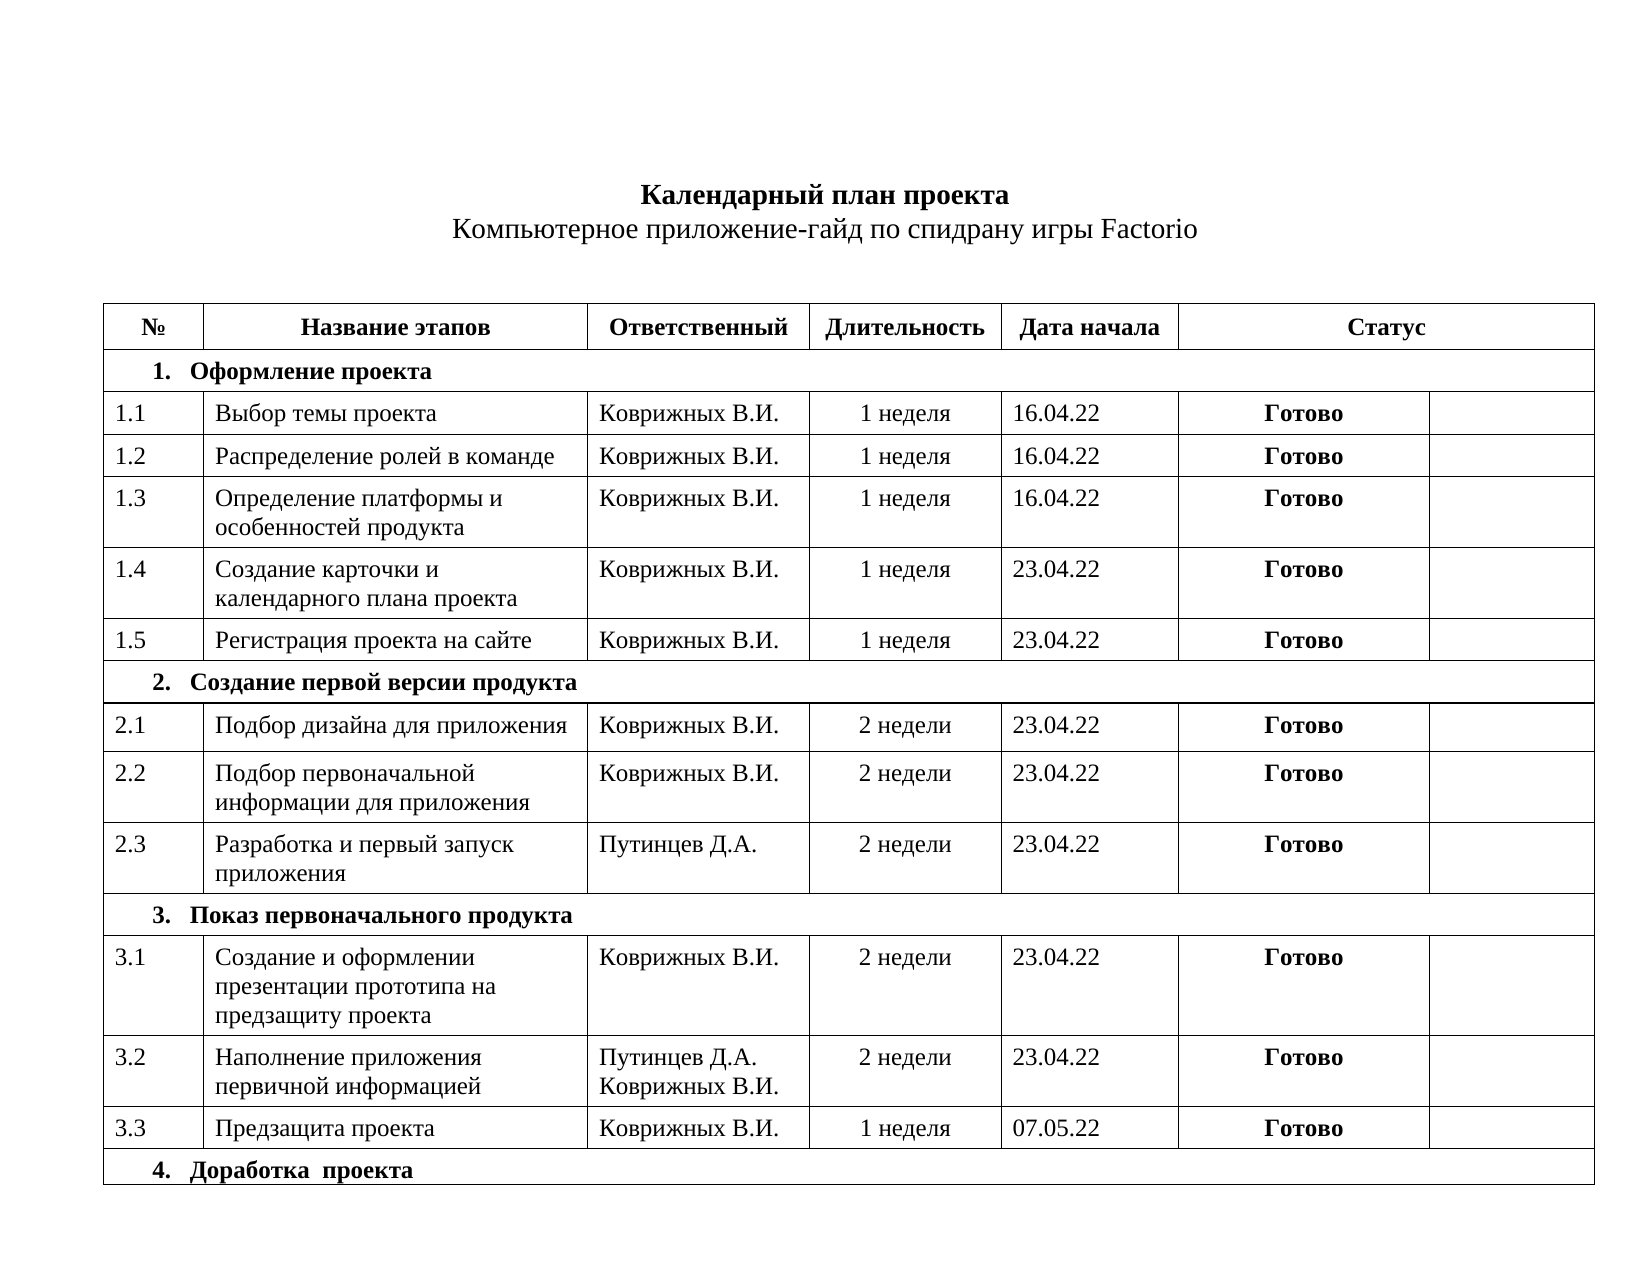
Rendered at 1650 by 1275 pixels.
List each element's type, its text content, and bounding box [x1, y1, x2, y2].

table_cell 1.4 [104, 548, 203, 618]
table_cell 23.04.22 [1002, 936, 1178, 1035]
table_cell 2 недели [810, 704, 1001, 751]
table_cell Наполнение приложения первичной информацией [204, 1036, 587, 1106]
table_cell [1430, 477, 1594, 547]
table_cell Готово [1179, 1107, 1429, 1148]
table_cell Распределение ролей в команде [204, 435, 587, 476]
table_cell 07.05.22 [1002, 1107, 1178, 1148]
table_header Дата начала [1002, 304, 1178, 349]
table_cell 1.1 [104, 392, 203, 433]
table_cell 2 недели [810, 823, 1001, 893]
table_cell Готово [1179, 619, 1429, 660]
table_cell Коврижных В.И. [588, 477, 809, 547]
table_cell Коврижных В.И. [588, 752, 809, 822]
table_cell Коврижных В.И. [588, 435, 809, 476]
table_cell [1430, 752, 1594, 822]
table_cell 3.2 [104, 1036, 203, 1106]
table_cell 16.04.22 [1002, 477, 1178, 547]
table_cell [1430, 548, 1594, 618]
table_cell Разработка и первый запуск приложения [204, 823, 587, 893]
table_cell Создание первой версии продукта [104, 661, 1594, 702]
table_cell 3.1 [104, 936, 203, 1035]
table_cell 1.2 [104, 435, 203, 476]
table_cell Создание и оформлении презентации прототипа на предзащиту проекта [204, 936, 587, 1035]
table_cell 2 недели [810, 936, 1001, 1035]
table_cell Готово [1179, 823, 1429, 893]
table_cell Путинцев Д.А. Коврижных В.И. [588, 1036, 809, 1106]
table_cell [1430, 619, 1594, 660]
table_cell Подбор дизайна для приложения [204, 704, 587, 751]
table_cell 1 неделя [810, 1107, 1001, 1148]
text Календарный план проекта Компьютерное приложение-гайд по спидрану игры Factorio [118, 177, 1532, 244]
table_cell Готово [1179, 936, 1429, 1035]
table_cell Предзащита проекта [204, 1107, 587, 1148]
table_header Название этапов [204, 304, 587, 349]
table_cell Определение платформы и особенностей продукта [204, 477, 587, 547]
table_cell 1 неделя [810, 548, 1001, 618]
table_cell Создание карточки и календарного плана проекта [204, 548, 587, 618]
table_cell 23.04.22 [1002, 752, 1178, 822]
table_header Статус [1179, 304, 1594, 349]
table_cell Коврижных В.И. [588, 619, 809, 660]
table_cell Путинцев Д.А. [588, 823, 809, 893]
table_cell [1430, 435, 1594, 476]
table_cell 2 недели [810, 752, 1001, 822]
table_header № [104, 304, 203, 349]
table_cell 2.3 [104, 823, 203, 893]
table_cell 23.04.22 [1002, 1036, 1178, 1106]
table_cell [1430, 1107, 1594, 1148]
table_cell 1.3 [104, 477, 203, 547]
table_cell [1430, 936, 1594, 1035]
table_cell Готово [1179, 752, 1429, 822]
table_cell [1430, 704, 1594, 751]
table_header Ответственный [588, 304, 809, 349]
table_cell [1430, 392, 1594, 433]
table_cell 1.5 [104, 619, 203, 660]
table_cell Доработка проекта [104, 1149, 1594, 1184]
table_header Длительность [810, 304, 1001, 349]
table_cell 23.04.22 [1002, 619, 1178, 660]
table_cell Готово [1179, 704, 1429, 751]
table_cell 16.04.22 [1002, 435, 1178, 476]
table_cell Коврижных В.И. [588, 704, 809, 751]
table_cell 1 неделя [810, 619, 1001, 660]
table_cell [1430, 823, 1594, 893]
table_cell Показ первоначального продукта [104, 894, 1594, 935]
table_cell 1 неделя [810, 477, 1001, 547]
table_cell 16.04.22 [1002, 392, 1178, 433]
table_cell 23.04.22 [1002, 548, 1178, 618]
table_cell 1 неделя [810, 392, 1001, 433]
table_cell Готово [1179, 477, 1429, 547]
table_cell Выбор темы проекта [204, 392, 587, 433]
table_cell 1 неделя [810, 435, 1001, 476]
table_cell Подбор первоначальной информации для приложения [204, 752, 587, 822]
table_cell Коврижных В.И. [588, 548, 809, 618]
table_cell 23.04.22 [1002, 704, 1178, 751]
table_cell Готово [1179, 435, 1429, 476]
table_cell 2.2 [104, 752, 203, 822]
table_cell 2 недели [810, 1036, 1001, 1106]
table_cell Оформление проекта [104, 350, 1594, 391]
table_cell Коврижных В.И. [588, 936, 809, 1035]
table_cell Готово [1179, 392, 1429, 433]
table_cell Регистрация проекта на сайте [204, 619, 587, 660]
table_cell Коврижных В.И. [588, 392, 809, 433]
table_cell 3.3 [104, 1107, 203, 1148]
table_cell Готово [1179, 548, 1429, 618]
table_cell [1430, 1036, 1594, 1106]
table_cell 23.04.22 [1002, 823, 1178, 893]
table_cell Готово [1179, 1036, 1429, 1106]
table_cell Коврижных В.И. [588, 1107, 809, 1148]
table_cell 2.1 [104, 704, 203, 751]
